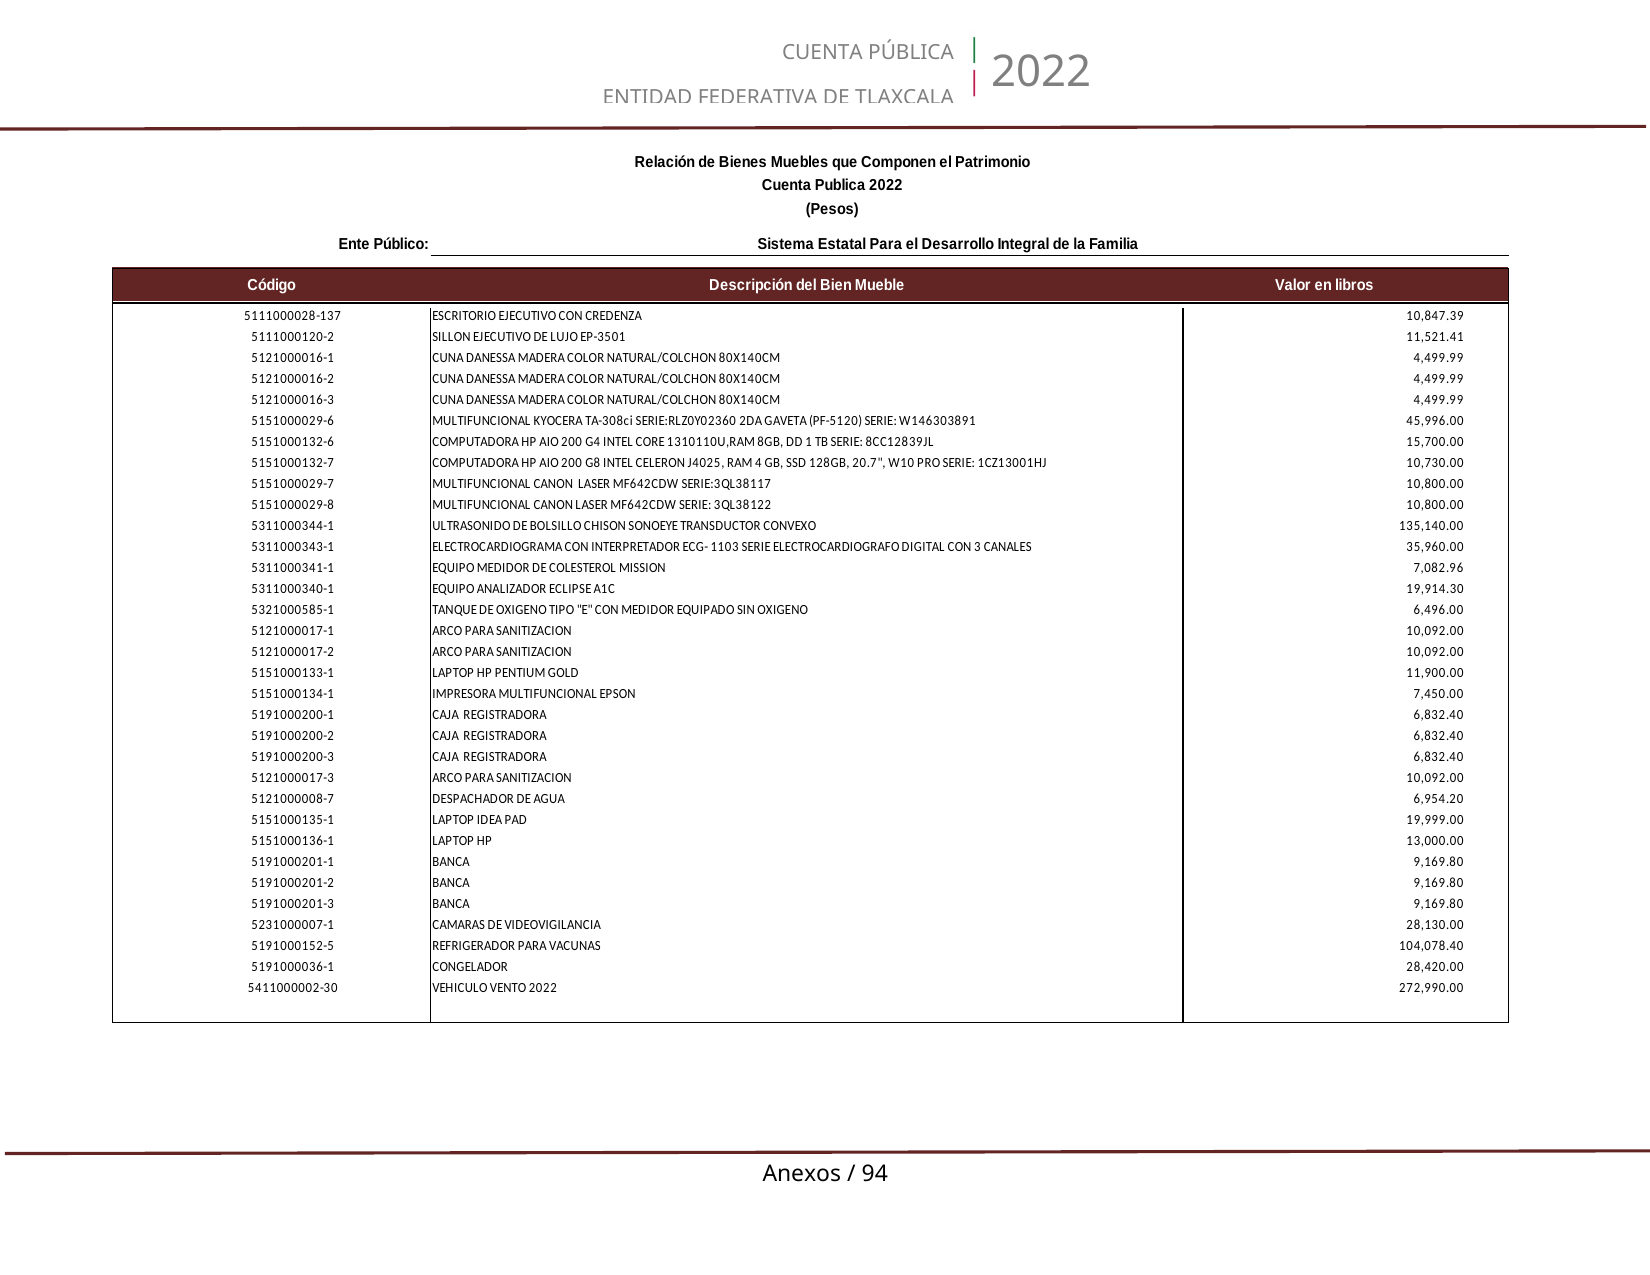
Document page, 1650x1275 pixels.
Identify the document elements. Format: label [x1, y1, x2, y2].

picture [968, 28, 985, 99]
